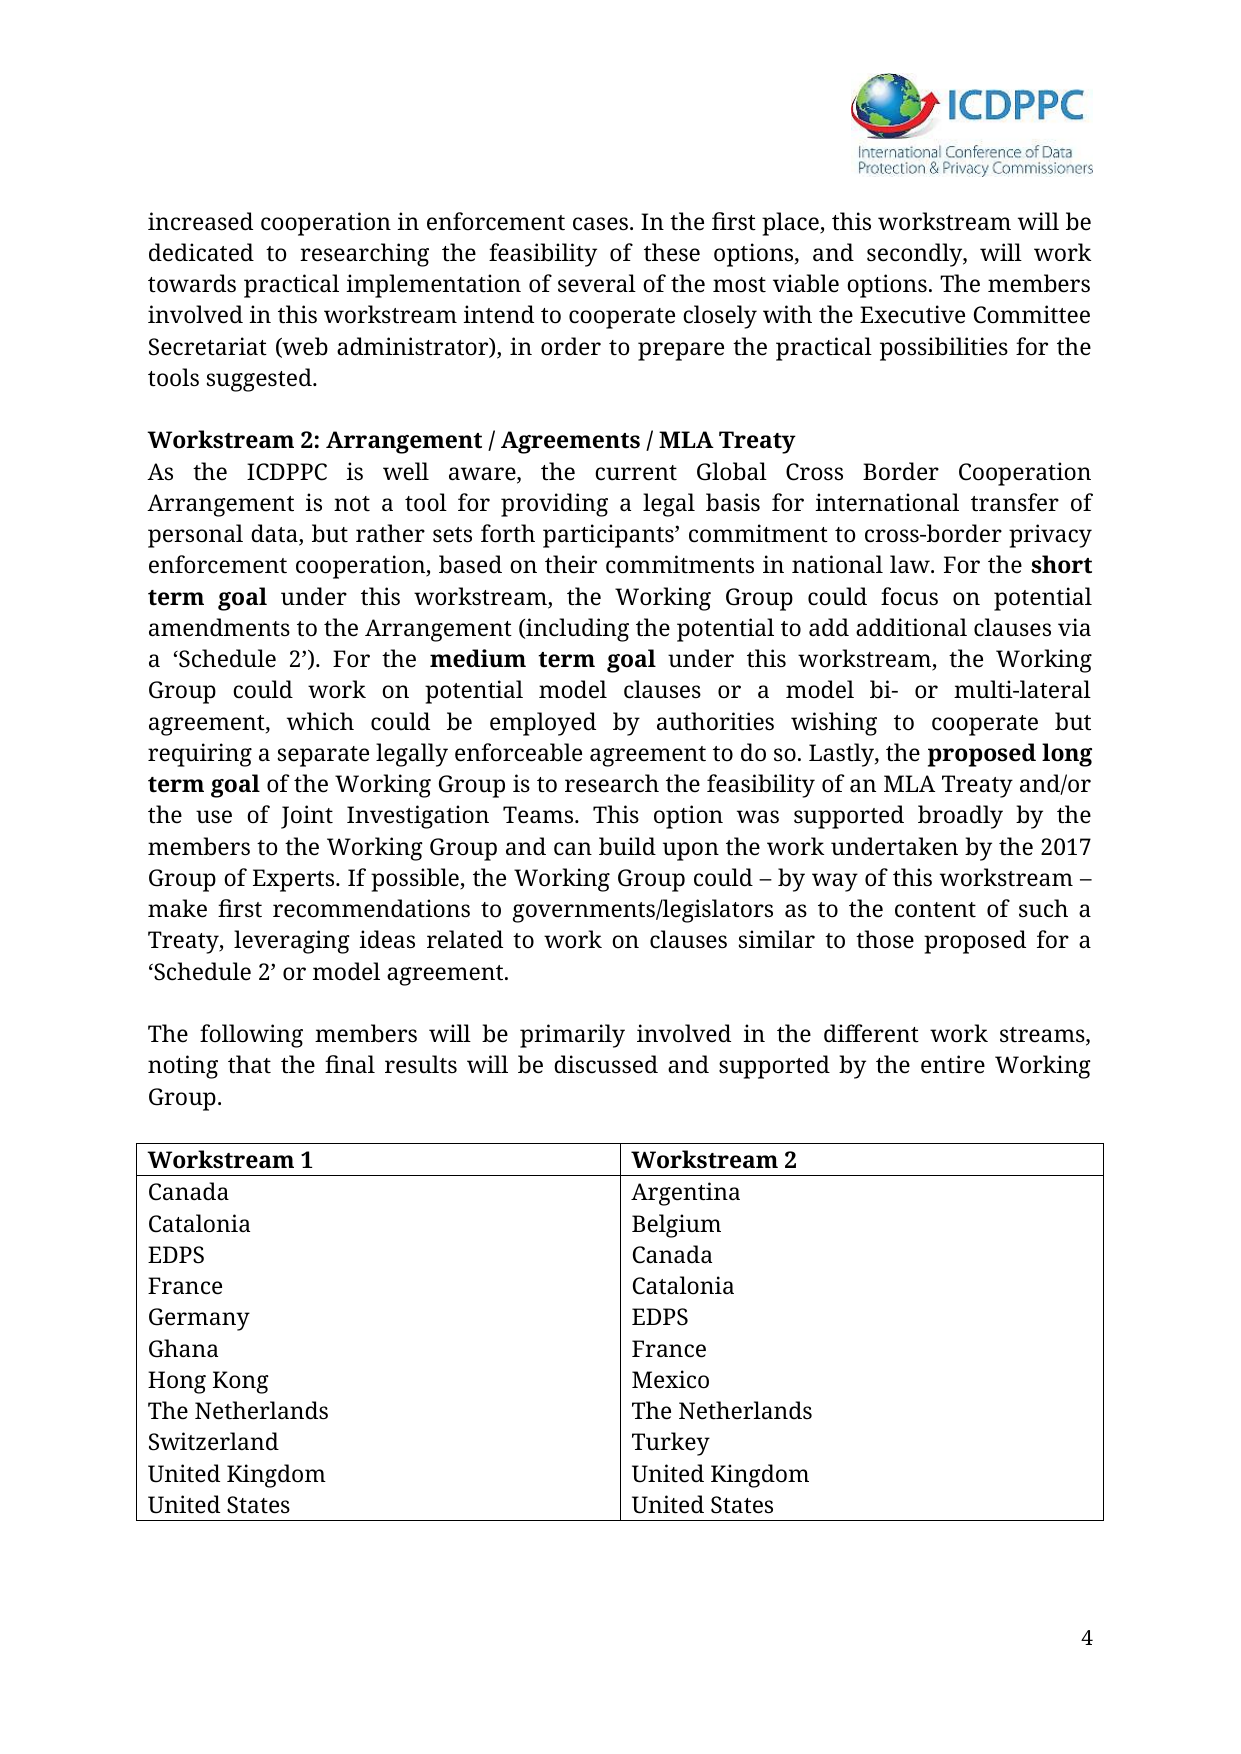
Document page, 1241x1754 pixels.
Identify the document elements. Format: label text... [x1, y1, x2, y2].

table_cell Argentina Belgium Canada Catalonia EDPS France Mexico The Netherlands Turkey United Kingdom United States [621, 1176, 1103, 1520]
table_cell Canada Catalonia EDPS France Germany Ghana Hong Kong The Netherlands Switzerland United Kingdom United States [137, 1176, 620, 1520]
picture [851, 73, 1093, 177]
table_header Workstream 1 [137, 1144, 620, 1175]
text As the ICDPPC is well aware, the current Global Cross Border Cooperation Arrangement is not a tool for providing a legal basis for international transfer of personal data, but rather sets forth participants’ commitment to cross-border privacy enforcement cooperation, based on their commitments in national law. For the short term goal under this workstream, the Working Group could focus on potential amendments to the Arrangement (including the potential to add additional clauses via a ‘Schedule 2’). For the medium term goal under this workstream, the Working Group could work on potential model clauses or a model bi- or multi-lateral agreement, which could be employed by authorities wishing to cooperate but requiring a separate legally enforceable agreement to do so. Lastly, the proposed long term goal of the Working Group is to research the feasibility of an MLA Treaty and/or the use of Joint Investigation Teams. This option was supported broadly by the members to the Working Group and can build upon the work undertaken by the 2017 Group of Experts. If possible, the Working Group could – by way of this workstream – make first recommendations to governments/legislators as to the content of such a Treaty, leveraging ideas related to work on clauses similar to those proposed for a ‘Schedule 2’ or model agreement. [148, 455, 1093, 987]
text The following members will be primarily involved in the different work streams, noting that the final results will be discussed and supported by the entire Working Group. [148, 1018, 1093, 1112]
text Workstream 2: Arrangement / Agreements / MLA Treaty [148, 424, 1093, 455]
table_header Workstream 2 [621, 1144, 1103, 1175]
